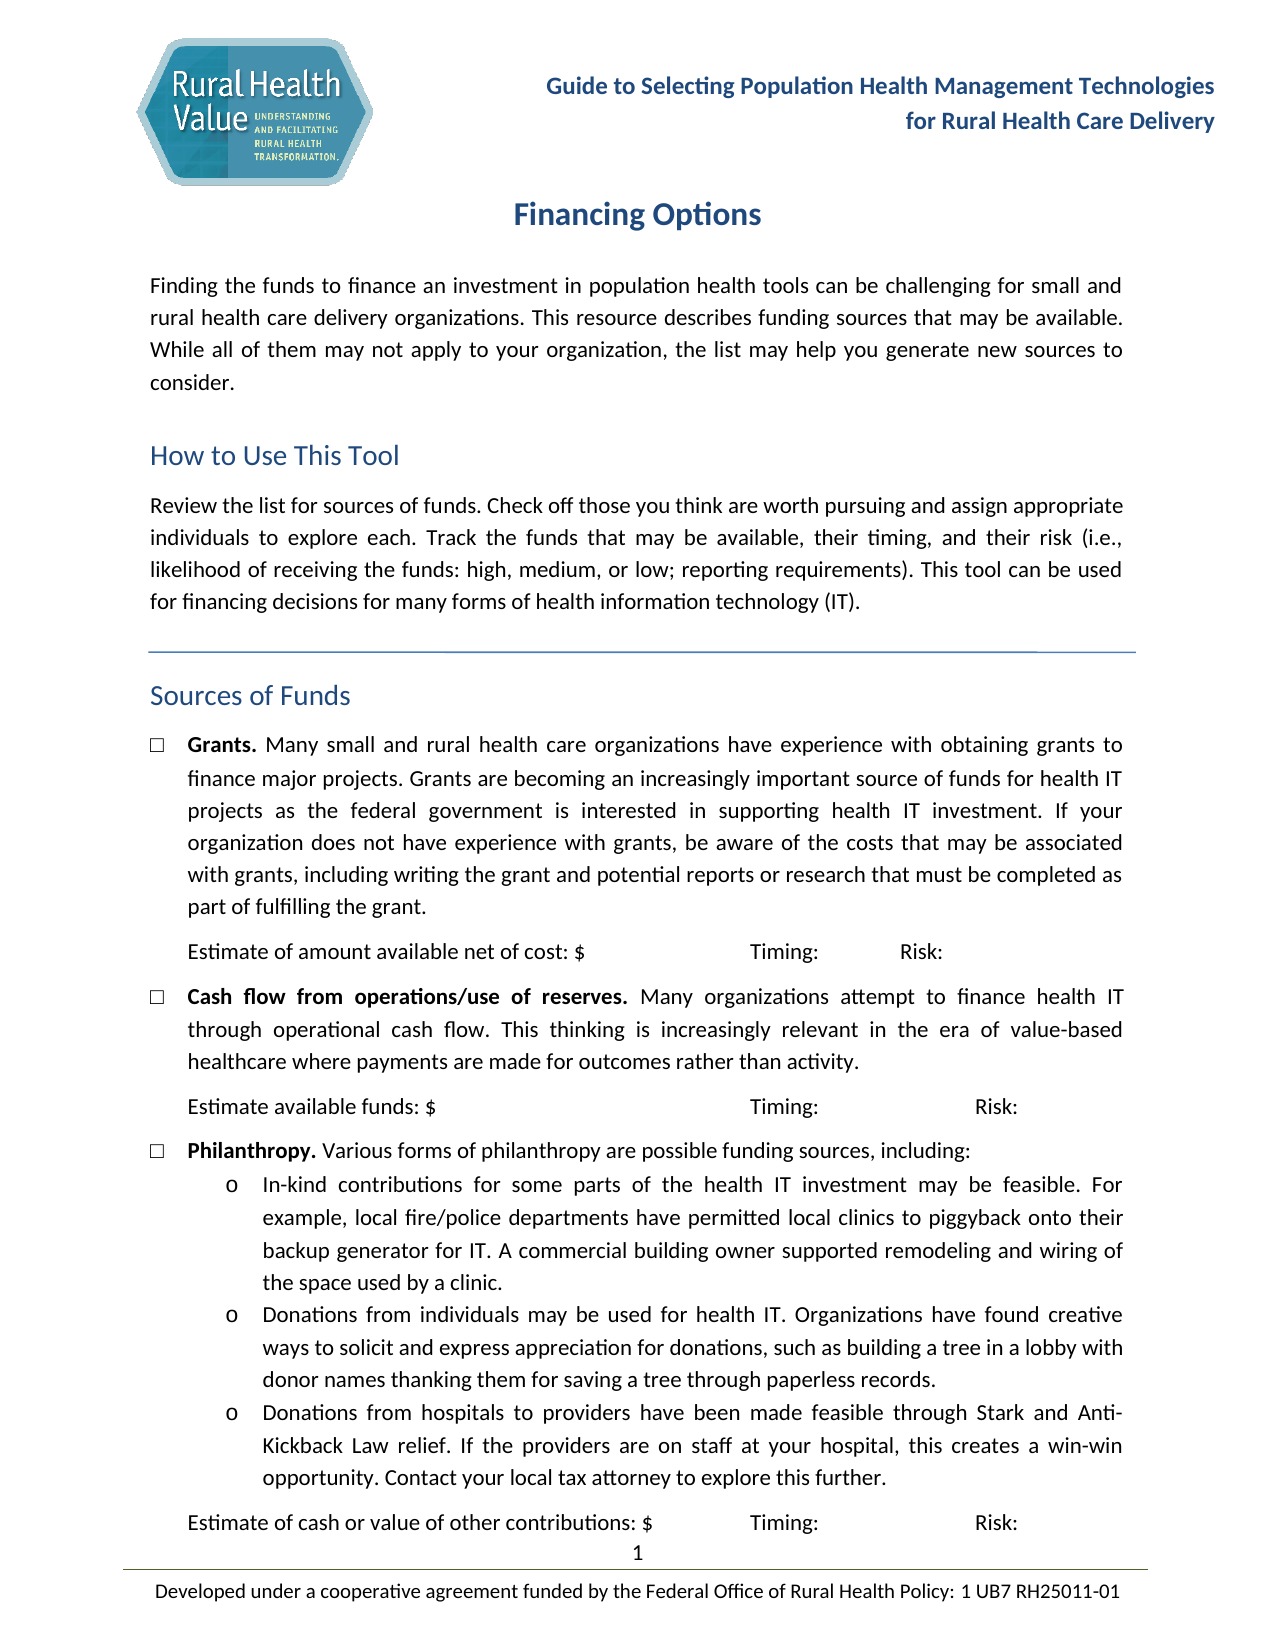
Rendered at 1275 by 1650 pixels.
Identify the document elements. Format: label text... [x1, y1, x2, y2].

text Estimate of amount available net of cost: $ Timing: Risk: [187, 937, 1125, 965]
text Sources of Funds [150, 677, 1125, 712]
subtitle Finding the funds to finance an investment in population health tools can be challenging for small and rural health care delivery organizations. This resource describes funding sources that may be available. While all of them may not apply to your organization, the list may help you generate new sources to consider. [150, 271, 1125, 396]
text Estimate of cash or value of other contributions: $ Timing: Risk: [187, 1508, 1125, 1536]
list Cash flow from operations/use of reserves. Many organizations attempt to finance health IT through operational cash flow. This thinking is increasingly relevant in the era of value-based healthcare where payments are made for outcomes rather than activity. [150, 982, 1125, 1075]
subtitle How to Use This Tool [150, 437, 1125, 473]
list Philanthropy. Various forms of philanthropy are possible funding sources, including: [150, 1137, 1125, 1166]
picture [136, 38, 373, 186]
list In-kind contributions for some parts of the health IT investment may be feasible. For example, local fire/police departments have permitted local clinics to piggyback onto their backup generator for IT. A commercial building owner supported remodeling and wiring of the space used by a clinic. [225, 1170, 1125, 1296]
list Donations from hospitals to providers have been made feasible through Stark and Anti-Kickback Law relief. If the providers are on staff at your hospital, this creates a win-win opportunity. Contact your local tax attorney to explore this further. [225, 1398, 1125, 1491]
title Financing Options [150, 193, 1125, 234]
text Review the list for sources of funds. Check off those you think are worth pursuing and assign appropriate individuals to explore each. Track the funds that may be available, their timing, and their risk (i.e., likelihood of receiving the funds: high, medium, or low; reporting requirements). This tool can be used for financing decisions for many forms of health information technology (IT). [150, 491, 1125, 616]
list Grants. Many small and rural health care organizations have experience with obtaining grants to finance major projects. Grants are becoming an increasingly important source of funds for health IT projects as the federal government is interested in supporting health IT investment. If your organization does not have experience with grants, be aware of the costs that may be associated with grants, including writing the grant and potential reports or research that must be completed as part of fulfilling the grant. [150, 730, 1125, 920]
text Estimate available funds: $ Timing: Risk: [187, 1092, 1125, 1120]
list Donations from individuals may be used for health IT. Organizations have found creative ways to solicit and express appreciation for donations, such as building a tree in a lobby with donor names thanking them for saving a tree through paperless records. [225, 1300, 1125, 1394]
